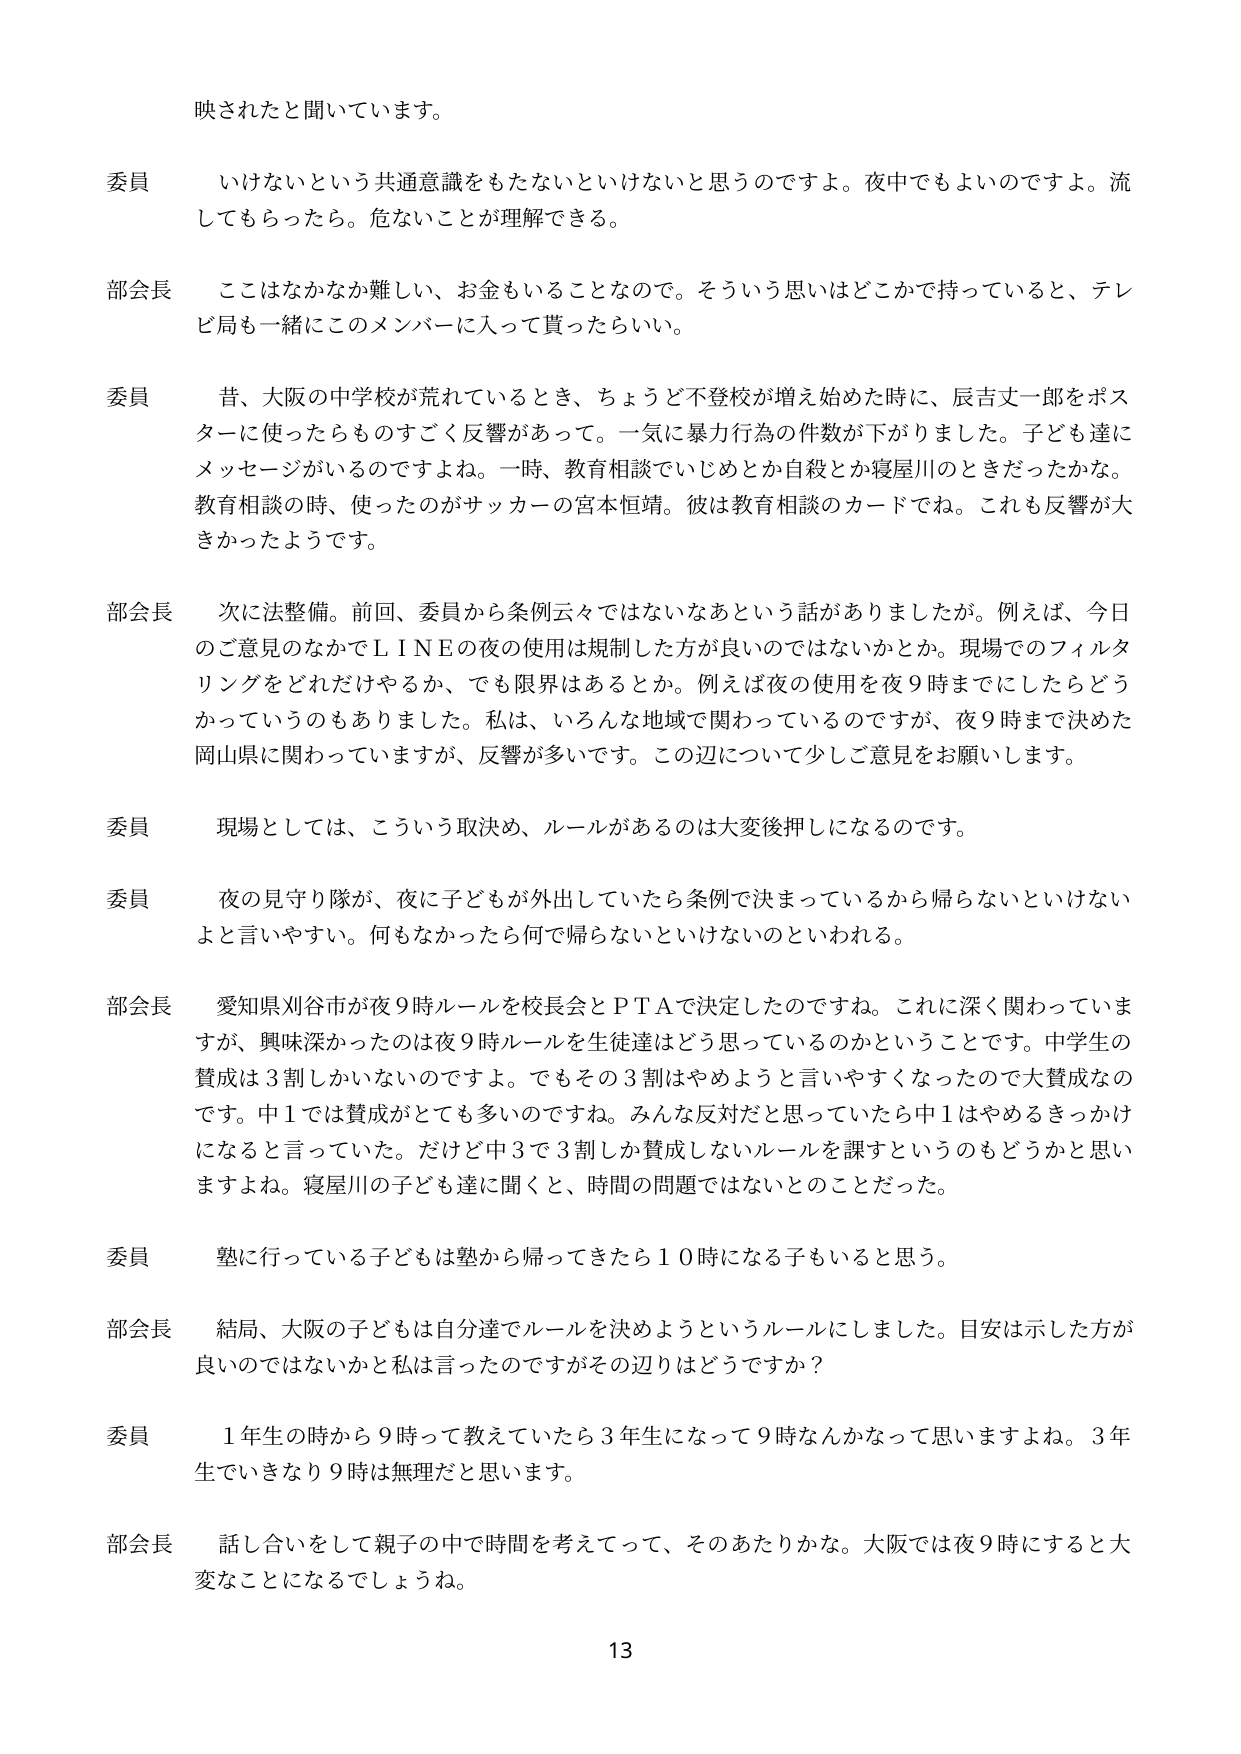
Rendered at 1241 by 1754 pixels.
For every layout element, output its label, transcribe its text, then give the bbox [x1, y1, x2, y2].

text 委員 塾に行っている子どもは塾から帰ってきたら１０時になる子もいると思う。 [106, 1238, 1134, 1274]
text 委員 いけないという共通意識をもたないといけないと思うのですよ。夜中でもよいのですよ。流してもらったら。危ないことが理解できる。 [106, 163, 1134, 235]
text 部会長 愛知県刈谷市が夜９時ルールを校長会とＰＴＡで決定したのですね。これに深く関わっていますが、興味深かったのは夜９時ルールを生徒達はどう思っているのかということです。中学生の賛成は３割しかいないのですよ。でもその３割はやめようと言いやすくなったので大賛成なのです。中１では賛成がとても多いのですね。みんな反対だと思っていたら中１はやめるきっかけになると言っていた。だけど中３で３割しか賛成しないルールを課すというのもどうかと思いますよね。寝屋川の子ども達に聞くと、時間の問題ではないとのことだった。 [106, 987, 1134, 1202]
text 部会長 結局、大阪の子どもは自分達でルールを決めようというルールにしました。目安は示した方が良いのではないかと私は言ったのですがその辺りはどうですか？ [106, 1310, 1134, 1382]
text 委員 １年生の時から９時って教えていたら３年生になって９時なんかなって思いますよね。３年生でいきなり９時は無理だと思います。 [106, 1417, 1134, 1489]
text 委員 夜の見守り隊が、夜に子どもが外出していたら条例で決まっているから帰らないといけないよと言いやすい。何もなかったら何で帰らないといけないのといわれる。 [106, 880, 1134, 952]
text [106, 92, 1134, 127]
text 委員 昔、大阪の中学校が荒れているとき、ちょうど不登校が増え始めた時に、辰吉丈一郎をポスターに使ったらものすごく反響があって。一気に暴力行為の件数が下がりました。子ども達にメッセージがいるのですよね。一時、教育相談でいじめとか自殺とか寝屋川のときだったかな。教育相談の時、使ったのがサッカーの宮本恒靖。彼は教育相談のカードでね。これも反響が大きかったようです。 [106, 378, 1134, 557]
text 委員 現場としては、こういう取決め、ルールがあるのは大変後押しになるのです。 [106, 808, 1134, 844]
text 部会長 話し合いをして親子の中で時間を考えてって、そのあたりかな。大阪では夜９時にすると大変なことになるでしょうね。 [106, 1525, 1134, 1597]
text 部会長 ここはなかなか難しい、お金もいることなので。そういう思いはどこかで持っていると、テレビ局も一緒にこのメンバーに入って貰ったらいい。 [106, 271, 1134, 342]
text 部会長 次に法整備。前回、委員から条例云々ではないなあという話がありましたが。例えば、今日のご意見のなかでＬＩＮＥの夜の使用は規制した方が良いのではないかとか。現場でのフィルタリングをどれだけやるか、でも限界はあるとか。例えば夜の使用を夜９時までにしたらどうかっていうのもありました。私は、いろんな地域で関わっているのですが、夜９時まで決めた岡山県に関わっていますが、反響が多いです。この辺について少しご意見をお願いします。 [106, 593, 1134, 772]
